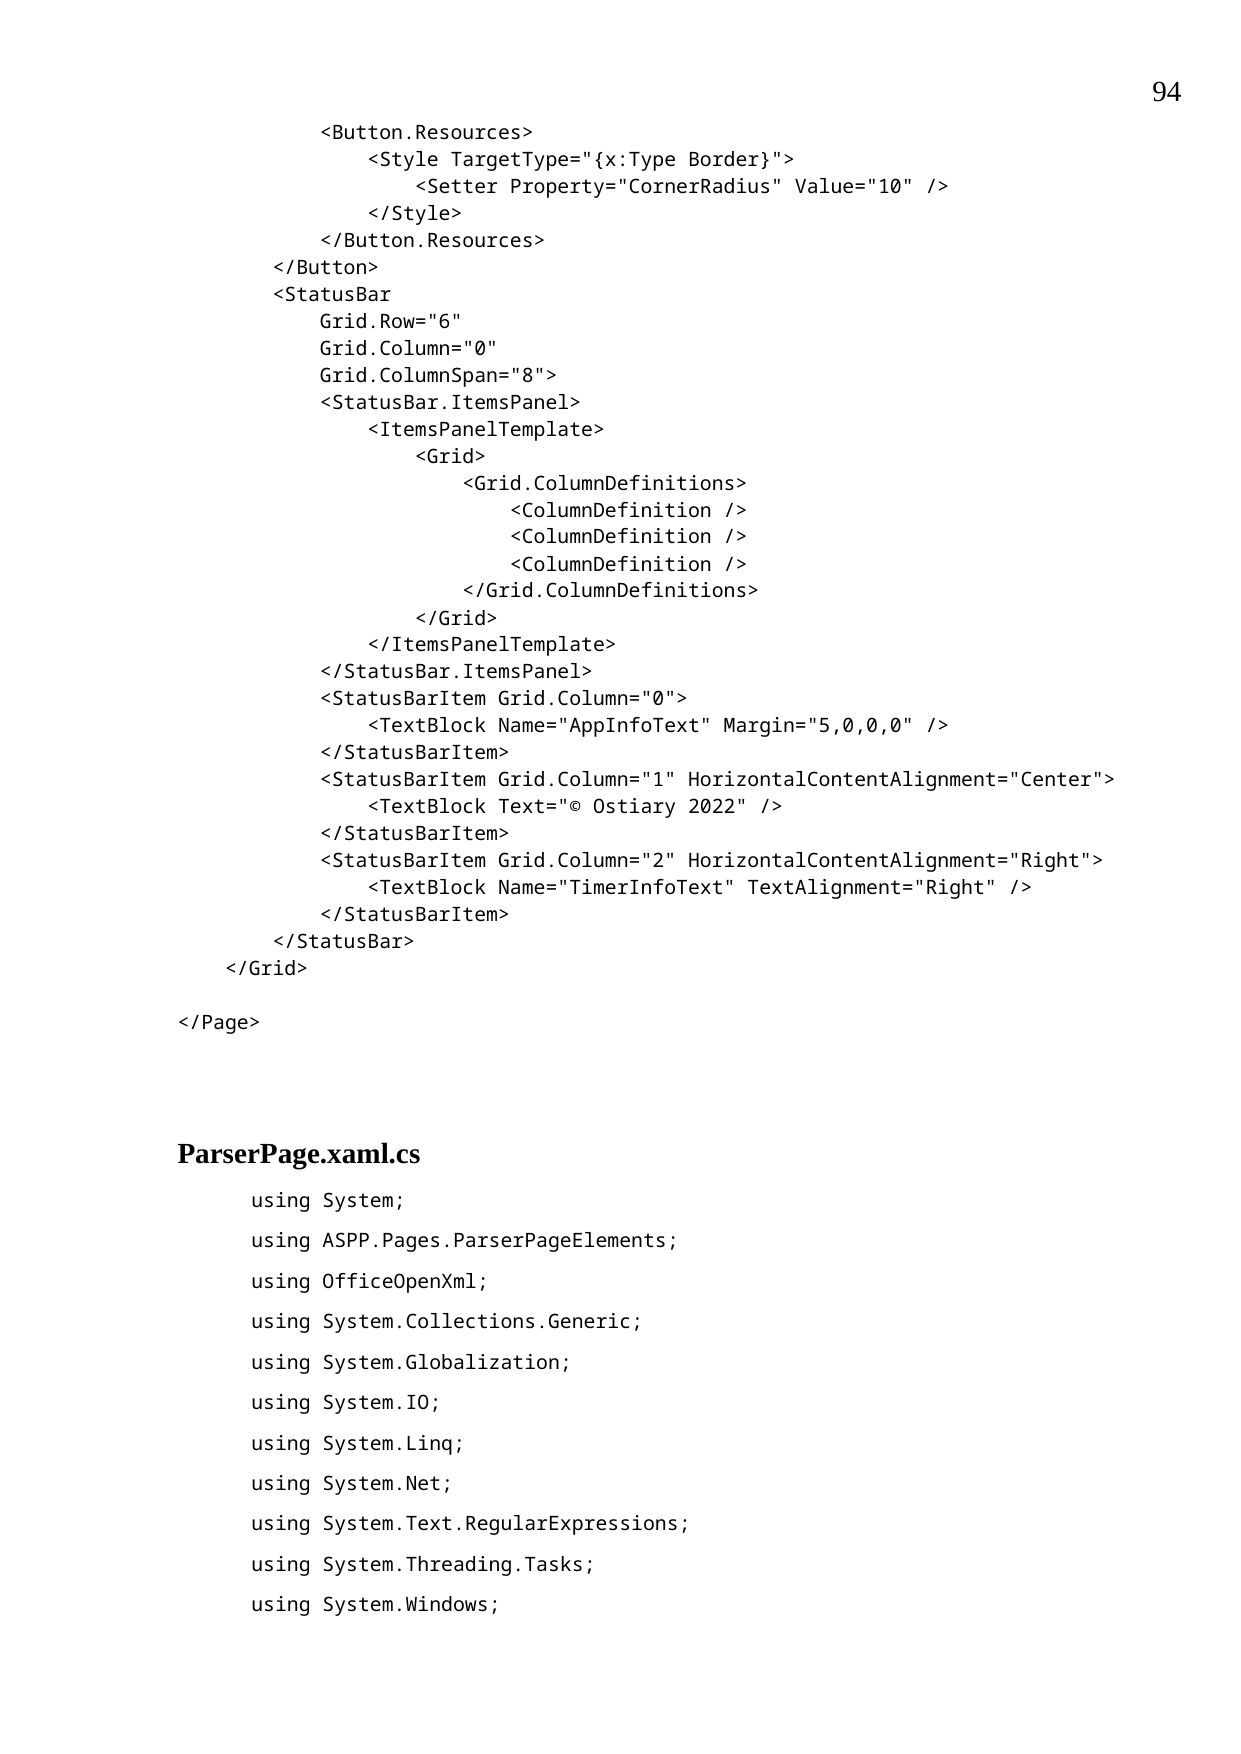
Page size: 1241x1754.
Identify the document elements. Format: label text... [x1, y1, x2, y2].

text using OfficeOpenXml; [177, 1267, 1181, 1294]
text Grid.Row="6" [177, 307, 1181, 334]
text </Grid.ColumnDefinitions> [177, 577, 1181, 604]
text using ASPP.Pages.ParserPageElements; [177, 1227, 1181, 1254]
text </StatusBar.ItemsPanel> [177, 658, 1181, 685]
text <ItemsPanelTemplate> [177, 415, 1181, 442]
text <StatusBarItem Grid.Column="0"> [177, 685, 1181, 712]
text using System.Windows; [177, 1591, 1181, 1617]
text <TextBlock Name="TimerInfoText" TextAlignment="Right" /> [177, 873, 1181, 901]
text using System.Globalization; [177, 1348, 1181, 1375]
text <Grid.ColumnDefinitions> [177, 469, 1181, 496]
text using System.Text.RegularExpressions; [177, 1510, 1181, 1537]
text </StatusBarItem> [177, 739, 1181, 766]
text </Button.Resources> [177, 226, 1181, 253]
text <StatusBar.ItemsPanel> [177, 388, 1181, 415]
text <TextBlock Name="AppInfoText" Margin="5,0,0,0" /> [177, 712, 1181, 739]
text Grid.Column="0" [177, 334, 1181, 361]
text <ColumnDefinition /> [177, 496, 1181, 523]
text <StatusBarItem Grid.Column="2" HorizontalContentAlignment="Right"> [177, 847, 1181, 873]
text using System.Net; [177, 1469, 1181, 1496]
text <Setter Property="CornerRadius" Value="10" /> [177, 172, 1181, 199]
text <StatusBar [177, 280, 1181, 307]
text using System.Threading.Tasks; [177, 1550, 1181, 1577]
text </Grid> [177, 954, 1181, 981]
text </StatusBarItem> [177, 901, 1181, 927]
text <Button.Resources> [177, 118, 1181, 145]
text using System.Linq; [177, 1429, 1181, 1456]
text </StatusBar> [177, 927, 1181, 954]
text ParserPage.xaml.cs [177, 1136, 1181, 1169]
text </Page> [177, 1008, 1181, 1035]
text <ColumnDefinition /> [177, 550, 1181, 577]
text using System; [177, 1186, 1181, 1213]
text <ColumnDefinition /> [177, 523, 1181, 550]
text </Grid> [177, 604, 1181, 631]
text using System.IO; [177, 1388, 1181, 1415]
text <Grid> [177, 442, 1181, 469]
text <Style TargetType="{x:Type Border}"> [177, 145, 1181, 172]
text Grid.ColumnSpan="8"> [177, 361, 1181, 388]
text <TextBlock Text="© Ostiary 2022" /> [177, 793, 1181, 819]
text <StatusBarItem Grid.Column="1" HorizontalContentAlignment="Center"> [177, 766, 1181, 793]
text </ItemsPanelTemplate> [177, 631, 1181, 658]
text </StatusBarItem> [177, 819, 1181, 847]
text </Button> [177, 253, 1181, 280]
text using System.Collections.Generic; [177, 1308, 1181, 1334]
text </Style> [177, 199, 1181, 226]
